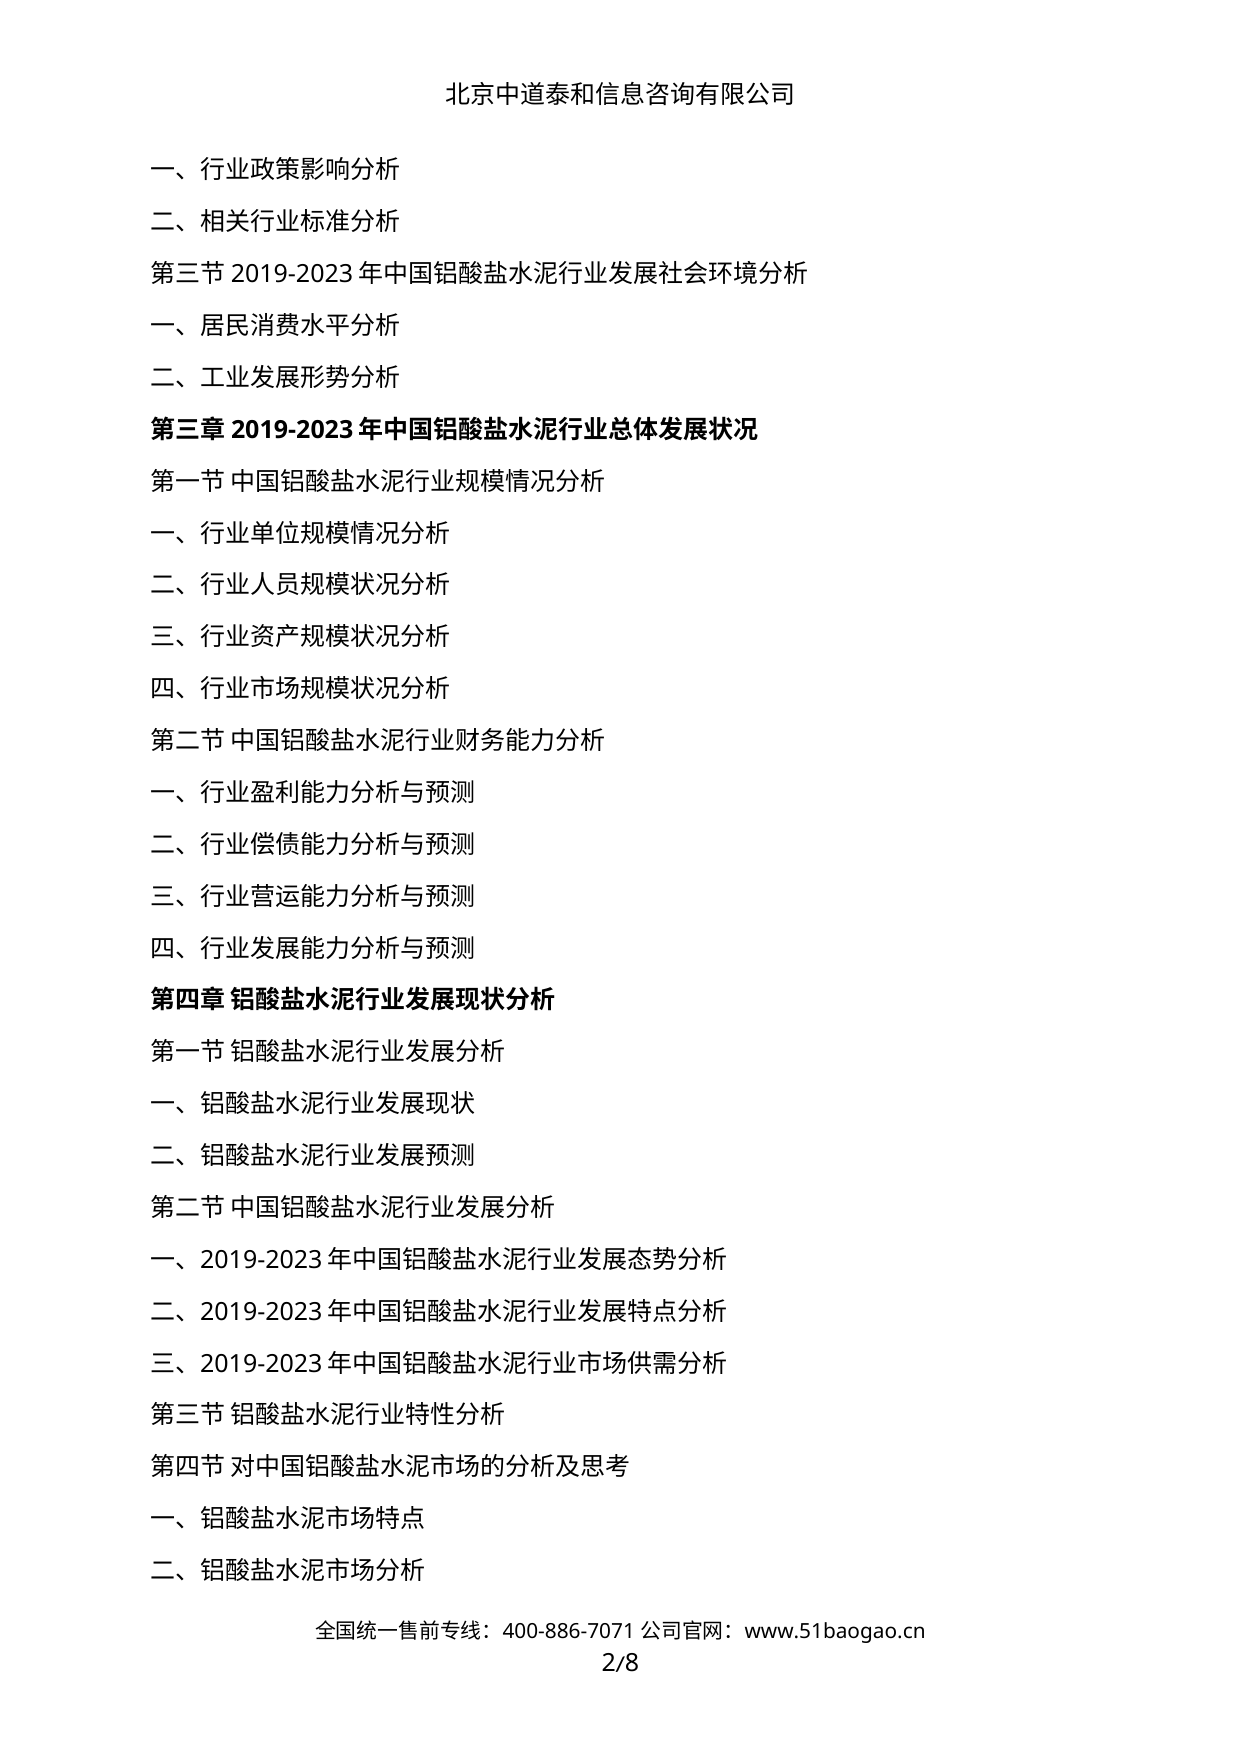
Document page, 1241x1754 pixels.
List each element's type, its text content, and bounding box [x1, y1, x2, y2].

text 四、行业发展能力分析与预测 [150, 928, 1090, 964]
text 第一节 中国铝酸盐水泥行业规模情况分析 [150, 461, 1090, 497]
text 一、2019-2023年中国铝酸盐水泥行业发展态势分析 [150, 1239, 1090, 1276]
text 第二节 中国铝酸盐水泥行业财务能力分析 [150, 721, 1090, 757]
text 三、行业资产规模状况分析 [150, 617, 1090, 653]
text 二、行业人员规模状况分析 [150, 565, 1090, 601]
text 四、行业市场规模状况分析 [150, 669, 1090, 705]
text 三、行业营运能力分析与预测 [150, 876, 1090, 912]
text 二、铝酸盐水泥市场分析 [150, 1551, 1090, 1587]
text 二、行业偿债能力分析与预测 [150, 824, 1090, 861]
text 一、铝酸盐水泥行业发展现状 [150, 1084, 1090, 1120]
text 第四节 对中国铝酸盐水泥市场的分析及思考 [150, 1447, 1090, 1483]
text 二、铝酸盐水泥行业发展预测 [150, 1136, 1090, 1172]
text 三、2019-2023年中国铝酸盐水泥行业市场供需分析 [150, 1343, 1090, 1379]
text 二、工业发展形势分析 [150, 357, 1090, 394]
text 第四章 铝酸盐水泥行业发展现状分析 [150, 980, 1090, 1016]
text 第二节 中国铝酸盐水泥行业发展分析 [150, 1187, 1090, 1224]
text 第一节 铝酸盐水泥行业发展分析 [150, 1032, 1090, 1068]
text 一、居民消费水平分析 [150, 306, 1090, 342]
text 一、铝酸盐水泥市场特点 [150, 1499, 1090, 1535]
text 二、2019-2023年中国铝酸盐水泥行业发展特点分析 [150, 1291, 1090, 1327]
text 第三章 2019-2023年中国铝酸盐水泥行业总体发展状况 [150, 409, 1090, 446]
text 一、行业政策影响分析 [150, 150, 1090, 186]
text 一、行业盈利能力分析与预测 [150, 772, 1090, 809]
text 二、相关行业标准分析 [150, 202, 1090, 238]
text 第三节 铝酸盐水泥行业特性分析 [150, 1395, 1090, 1431]
text 第三节 2019-2023年中国铝酸盐水泥行业发展社会环境分析 [150, 254, 1090, 290]
text 一、行业单位规模情况分析 [150, 513, 1090, 549]
